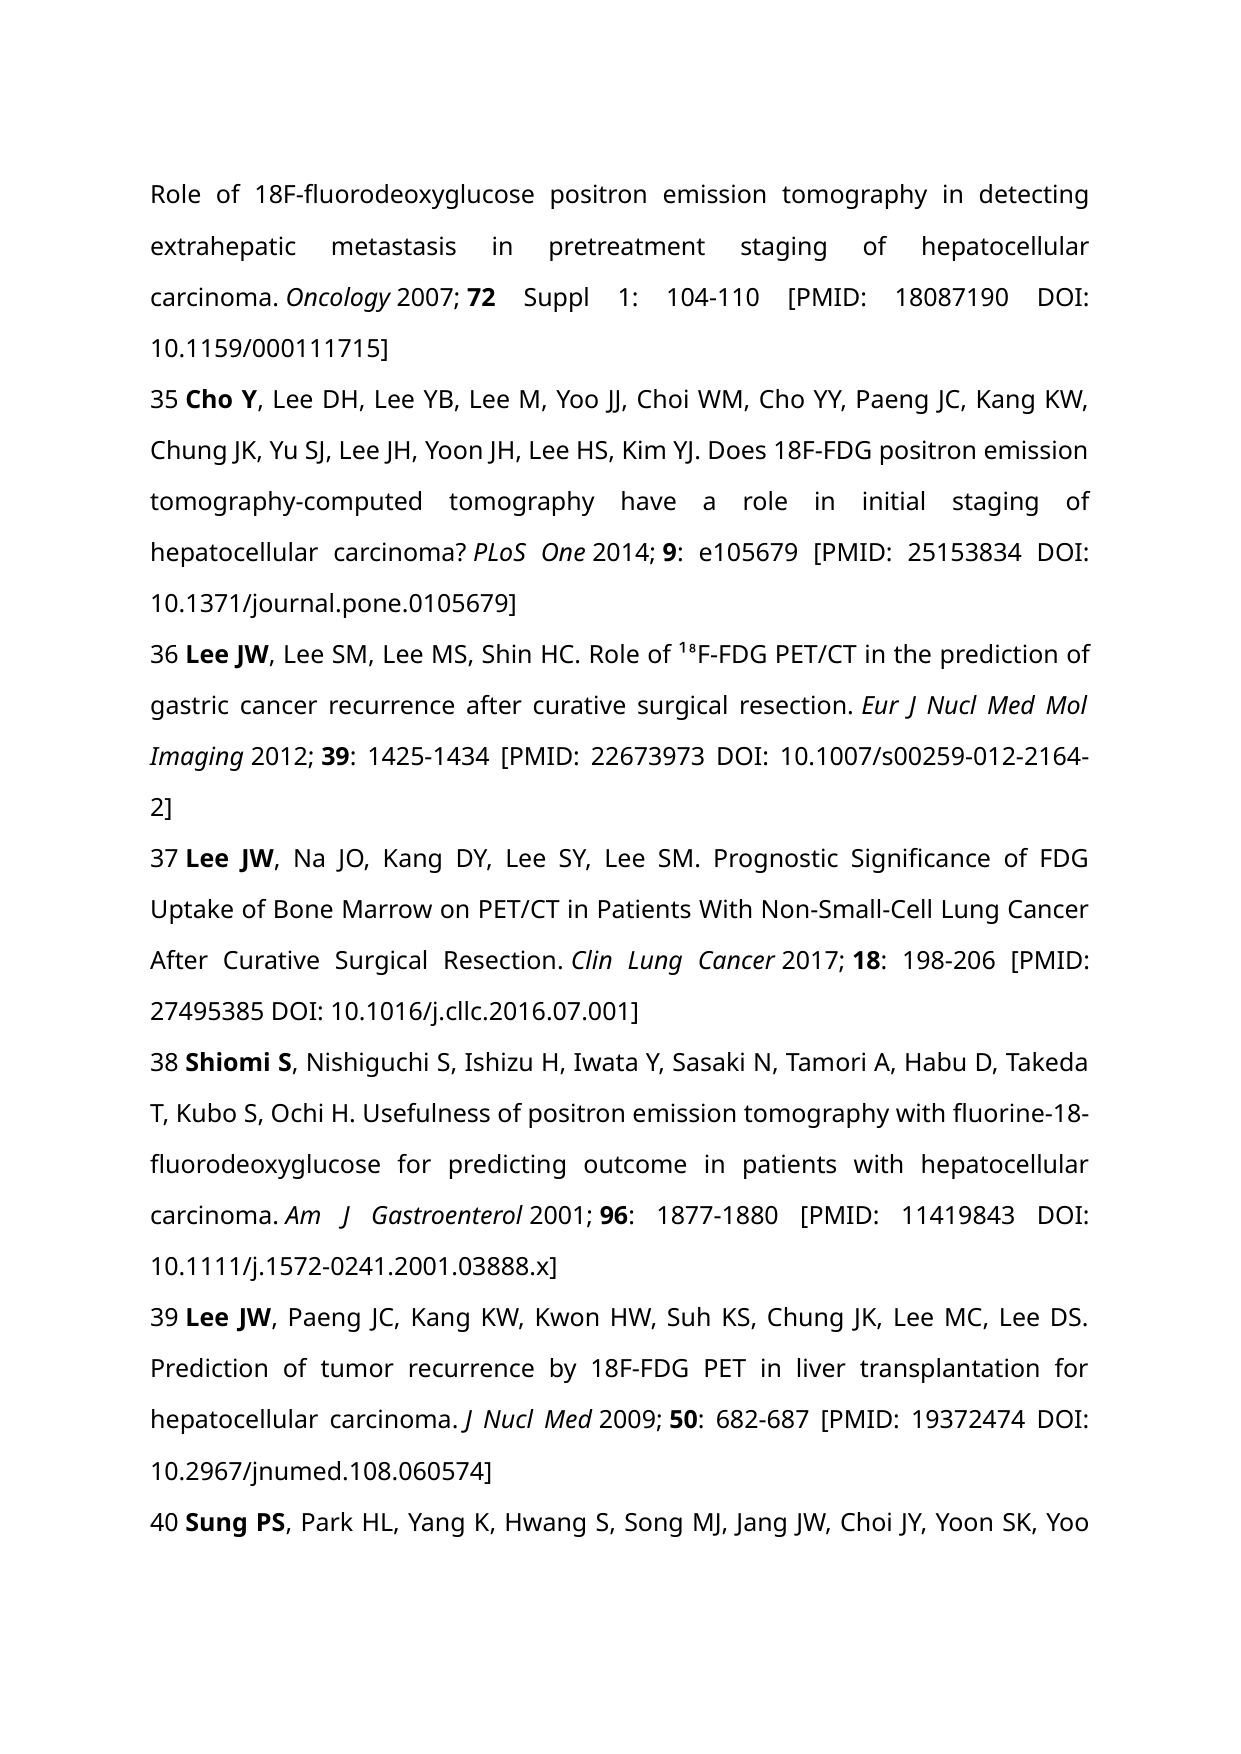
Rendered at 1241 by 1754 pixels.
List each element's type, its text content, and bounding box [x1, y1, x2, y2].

text 36 Lee JW, Lee SM, Lee MS, Shin HC. Role of ¹⁸F-FDG PET/CT in the prediction of gastric cancer recurrence after curative surgical resection. Eur J Nucl Med Mol Imaging 2012; 39: 1425-1434 [PMID: 22673973 DOI: 10.1007/s00259-012-2164-2] [150, 637, 1090, 824]
text 39 Lee JW, Paeng JC, Kang KW, Kwon HW, Suh KS, Chung JK, Lee MC, Lee DS. Prediction of tumor recurrence by 18F-FDG PET in liver transplantation for hepatocellular carcinoma. J Nucl Med 2009; 50: 682-687 [PMID: 19372474 DOI: 10.2967/jnumed.108.060574] [150, 1300, 1090, 1487]
text 38 Shiomi S, Nishiguchi S, Ishizu H, Iwata Y, Sasaki N, Tamori A, Habu D, Takeda T, Kubo S, Ochi H. Usefulness of positron emission tomography with fluorine-18-fluorodeoxyglucose for predicting outcome in patients with hepatocellular carcinoma. Am J Gastroenterol 2001; 96: 1877-1880 [PMID: 11419843 DOI: 10.1111/j.1572-0241.2001.03888.x] [150, 1045, 1090, 1283]
text 35 Cho Y, Lee DH, Lee YB, Lee M, Yoo JJ, Choi WM, Cho YY, Paeng JC, Kang KW, Chung JK, Yu SJ, Lee JH, Yoon JH, Lee HS, Kim YJ. Does 18F-FDG positron emission tomography-computed tomography have a role in initial staging of hepatocellular carcinoma? PLoS One 2014; 9: e105679 [PMID: 25153834 DOI: 10.1371/journal.pone.0105679] [150, 381, 1090, 619]
text 37 Lee JW, Na JO, Kang DY, Lee SY, Lee SM. Prognostic Significance of FDG Uptake of Bone Marrow on PET/CT in Patients With Non-Small-Cell Lung Cancer After Curative Surgical Resection. Clin Lung Cancer 2017; 18: 198-206 [PMID: 27495385 DOI: 10.1016/j.cllc.2016.07.001] [150, 841, 1090, 1028]
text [150, 177, 1090, 364]
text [150, 1504, 1090, 1538]
